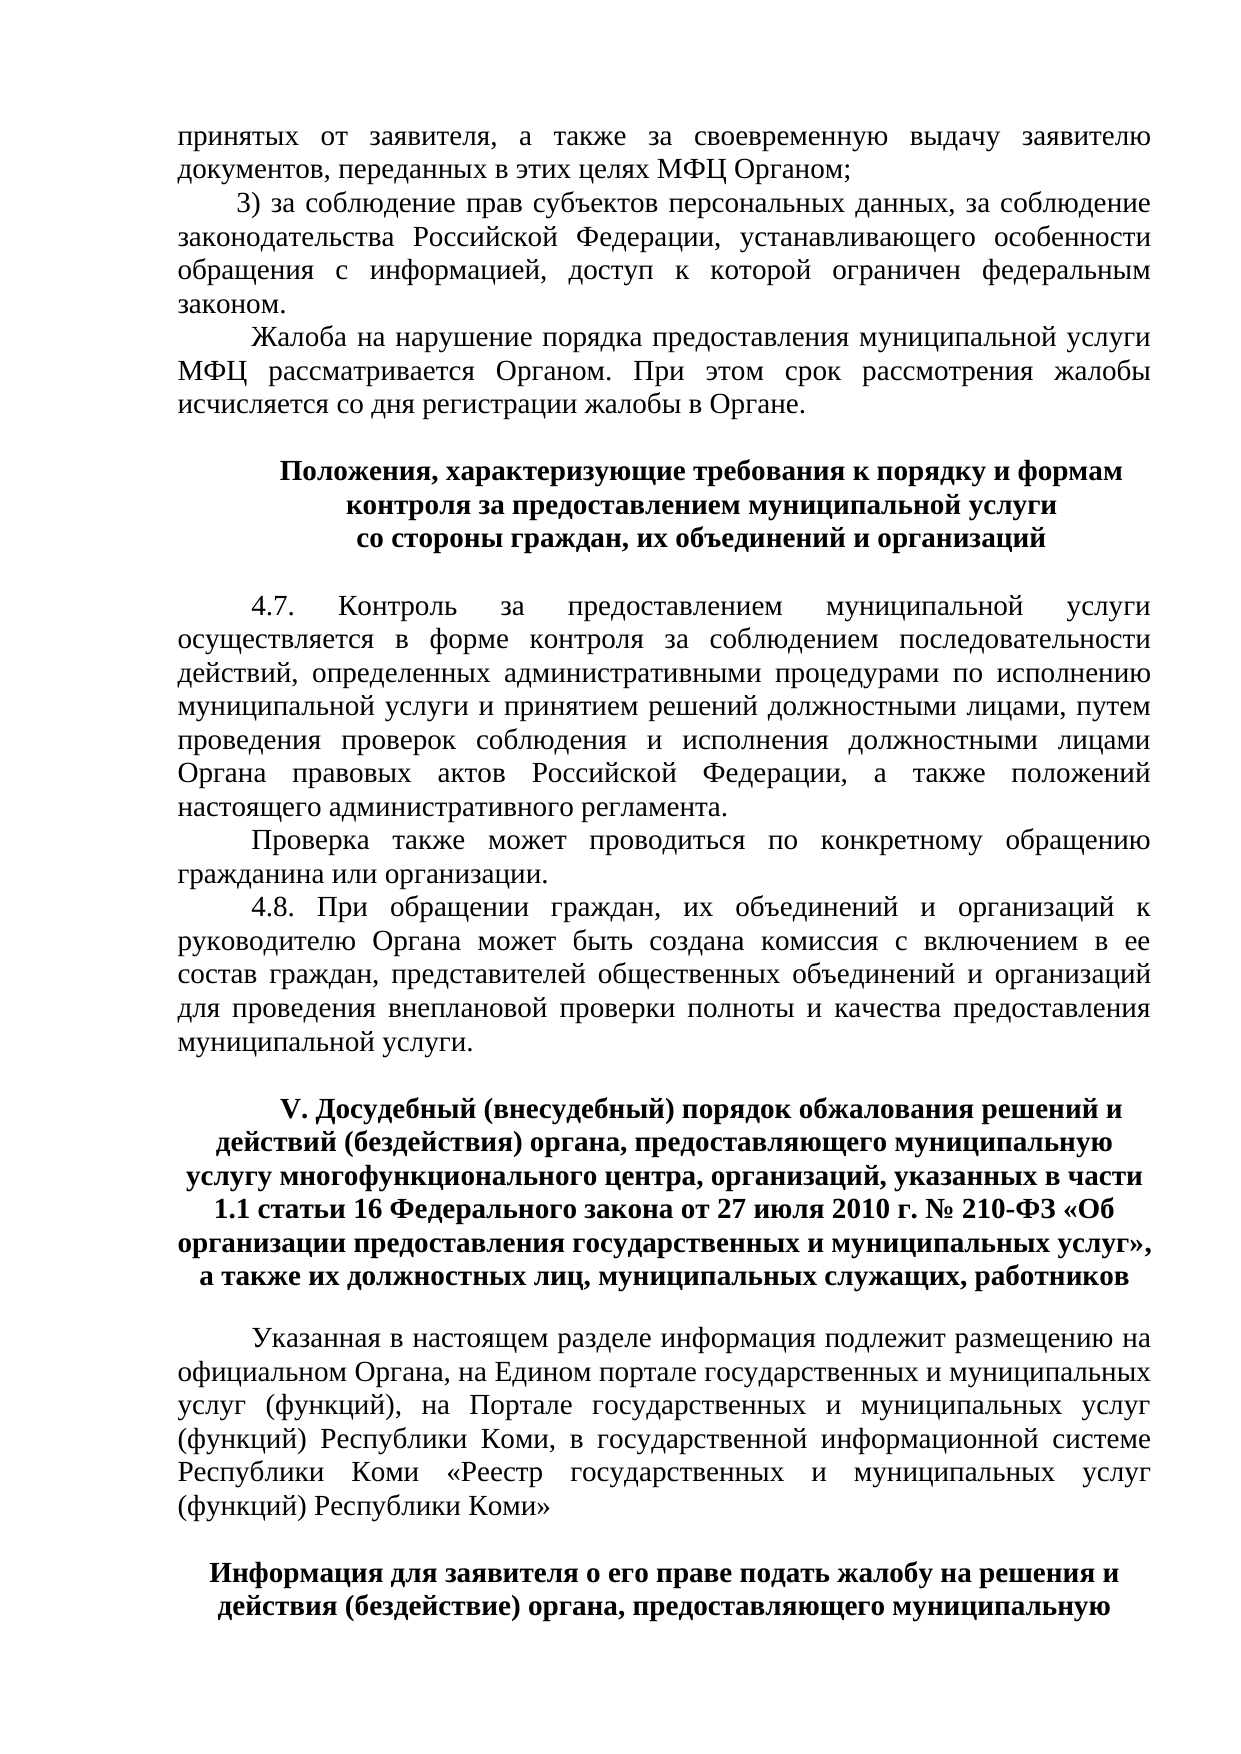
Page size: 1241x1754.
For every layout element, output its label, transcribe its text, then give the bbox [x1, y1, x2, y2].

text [177, 1555, 1152, 1622]
text со стороны граждан, их объединений и организаций [177, 521, 1152, 554]
text V. Досудебный (внесудебный) порядок обжалования решений и действий (бездействия) органа, предоставляющего муниципальную услугу многофункционального центра, организаций, указанных в части 1.1 статьи 16 Федерального закона от 27 июля 2010 г. № 210-ФЗ «Об организации предоставления государственных и муниципальных услуг», а также их должностных лиц, муниципальных служащих, работников [177, 1091, 1152, 1292]
text 4.8. При обращении граждан, их объединений и организаций к руководителю Органа может быть создана комиссия с включением в ее состав граждан, представителей общественных объединений и организаций для проведения внеплановой проверки полноты и качества предоставления муниципальной услуги. [177, 889, 1152, 1057]
text контроля за предоставлением муниципальной услуги [177, 487, 1152, 521]
text 3) за соблюдение прав субъектов персональных данных, за соблюдение законодательства Российской Федерации, устанавливающего особенности обращения с информацией, доступ к которой ограничен федеральным законом. [177, 185, 1152, 319]
text 4.7. Контроль за предоставлением муниципальной услуги осуществляется в форме контроля за соблюдением последовательности действий, определенных административными процедурами по исполнению муниципальной услуги и принятием решений должностными лицами, путем проведения проверок соблюдения и исполнения должностными лицами Органа правовых актов Российской Федерации, а также положений настоящего административного регламента. [177, 588, 1152, 822]
text Проверка также может проводиться по конкретному обращению гражданина или организации. [177, 822, 1152, 889]
text Указанная в настоящем разделе информация подлежит размещению на официальном Органа, на Едином портале государственных и муниципальных услуг (функций), на Портале государственных и муниципальных услуг (функций) Республики Коми, в государственной информационной системе Республики Коми «Реестр государственных и муниципальных услуг (функций) Республики Коми» [177, 1320, 1152, 1521]
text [177, 118, 1152, 185]
text Жалоба на нарушение порядка предоставления муниципальной услуги МФЦ рассматривается Органом. При этом срок рассмотрения жалобы исчисляется со дня регистрации жалобы в Органе. [177, 319, 1152, 420]
text Положения, характеризующие требования к порядку и формам [177, 453, 1152, 487]
